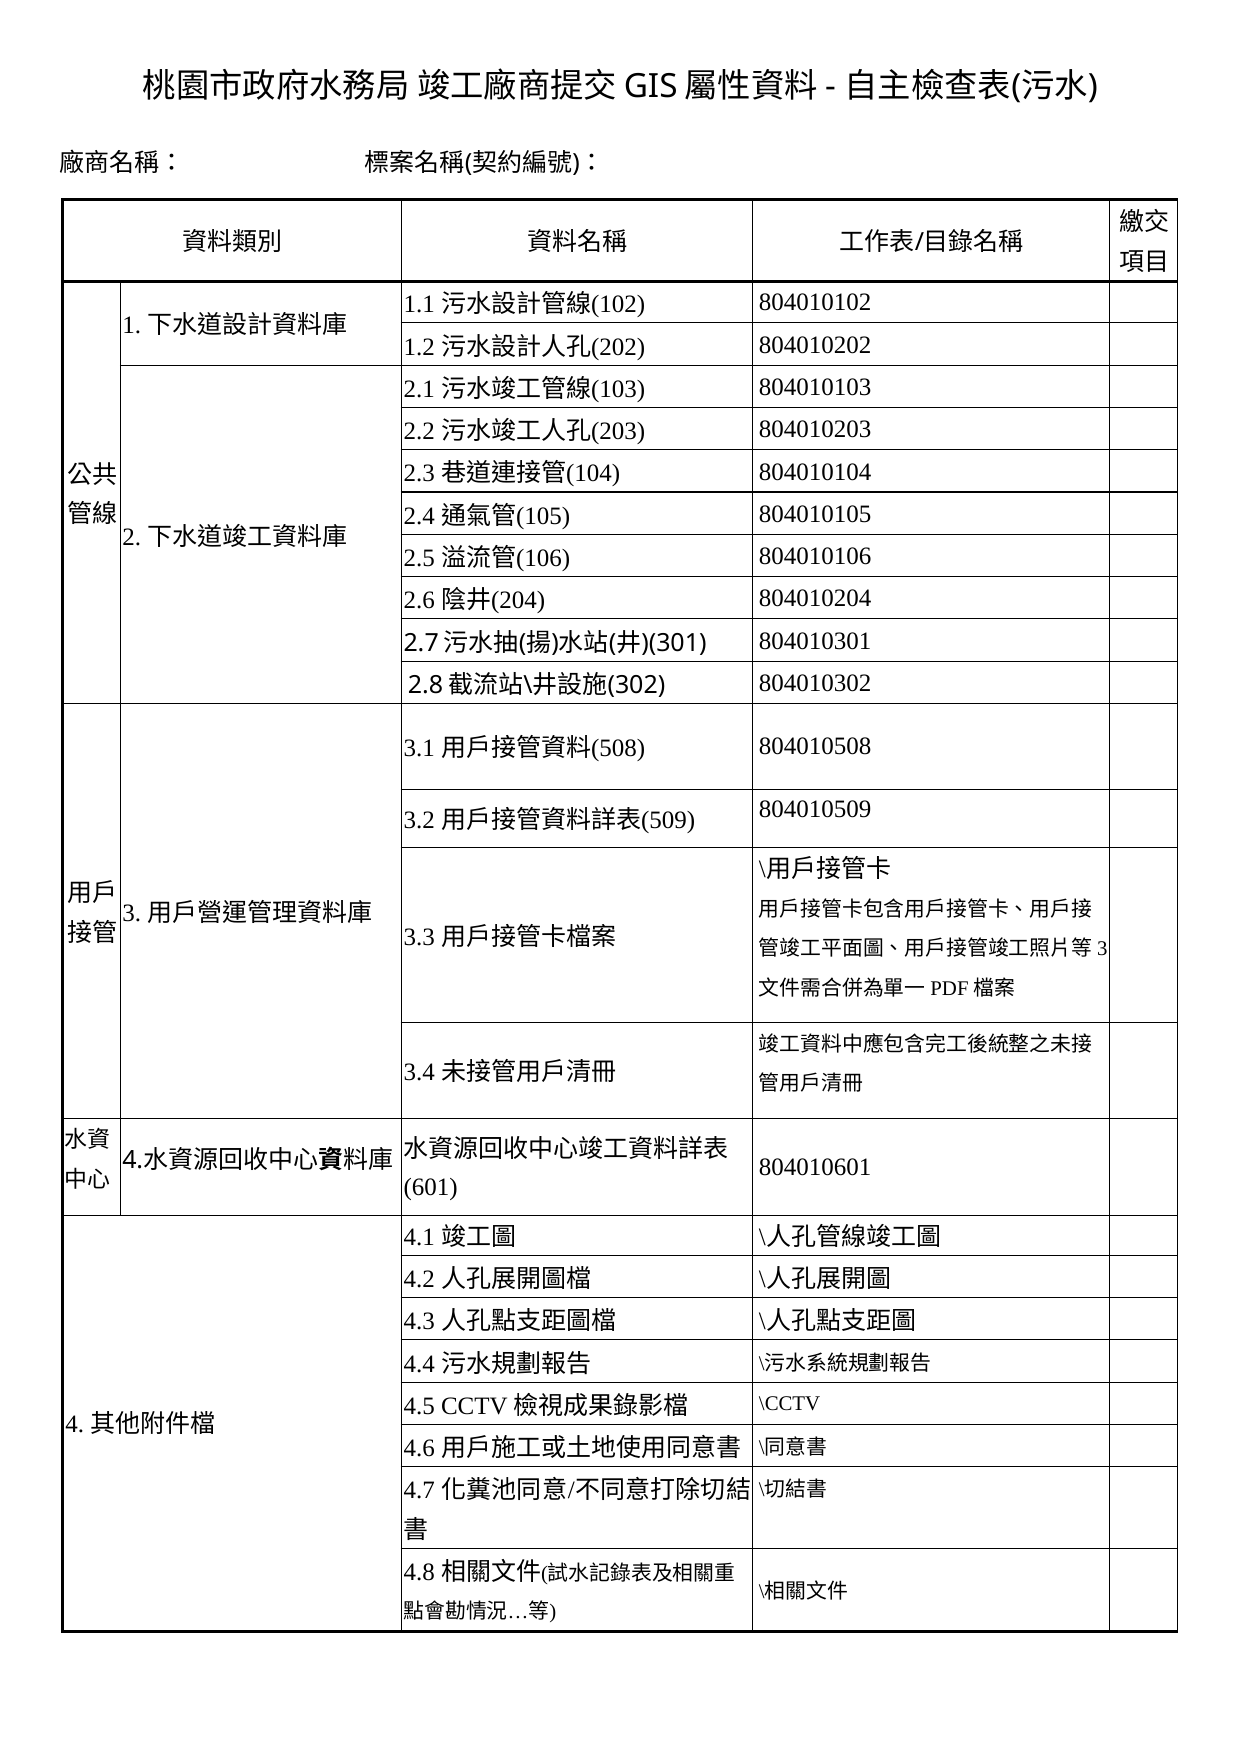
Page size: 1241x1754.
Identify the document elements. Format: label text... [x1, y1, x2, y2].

table_cell 用戶接管 [64, 704, 120, 1118]
table_cell 3.4 未接管用戶清冊 [402, 1023, 752, 1118]
table_cell [1110, 1467, 1177, 1548]
table_cell 水資中心 [64, 1119, 120, 1214]
table_cell [1110, 366, 1177, 407]
table_cell 3.1 用戶接管資料(508) [402, 704, 752, 789]
table_cell 2.2 污水竣工人孔(203) [402, 408, 752, 449]
table_cell 2. 下水道竣工資料庫 [121, 366, 401, 703]
table_cell 水資源回收中心竣工資料詳表(601) [402, 1119, 752, 1214]
table_cell \同意書 [753, 1425, 1109, 1466]
table_cell \CCTV [753, 1383, 1109, 1424]
table_cell [1110, 1549, 1177, 1630]
table_cell \切結書 [753, 1467, 1109, 1548]
table_cell 804010102 [753, 283, 1109, 322]
table_cell [1110, 577, 1177, 618]
table_cell \人孔展開圖 [753, 1256, 1109, 1297]
table_cell [1110, 1340, 1177, 1382]
table_cell [1110, 704, 1177, 789]
table_cell 804010103 [753, 366, 1109, 407]
table_cell \污水系統規劃報告 [753, 1340, 1109, 1382]
table_header 繳交項目 [1110, 201, 1177, 280]
table_cell 4.6 用戶施工或土地使用同意書 [402, 1425, 752, 1466]
table_cell 804010104 [753, 450, 1109, 491]
table_cell 1.1 污水設計管線(102) [402, 283, 752, 322]
table_cell 2.7污水抽(揚)水站(井)(301) [402, 619, 752, 661]
table_cell 4.2 人孔展開圖檔 [402, 1256, 752, 1297]
table_cell 2.6 陰井(204) [402, 577, 752, 618]
table_cell 804010106 [753, 535, 1109, 576]
table_cell [1110, 283, 1177, 322]
table_cell 804010301 [753, 619, 1109, 661]
table_cell 804010509 [753, 790, 1109, 847]
table_cell \用戶接管卡 用戶接管卡包含用戶接管卡、用戶接管竣工平面圖、用戶接管竣工照片等 3 文件需合併為單一 PDF 檔案 [753, 848, 1109, 1022]
table_cell [1110, 619, 1177, 661]
table_cell 4.8 相關文件(試水記錄表及相關重點會勘情況…等) [402, 1549, 752, 1630]
table_cell 4. 其他附件檔 [64, 1216, 401, 1630]
table_cell [1110, 790, 1177, 847]
table_cell [1110, 1425, 1177, 1466]
table_cell 公共管線 [64, 283, 120, 703]
table_header 工作表/目錄名稱 [753, 201, 1109, 280]
table_cell 3. 用戶營運管理資料庫 [121, 704, 401, 1118]
table_cell [1110, 1023, 1177, 1118]
table_cell 4.3 人孔點支距圖檔 [402, 1298, 752, 1339]
table_cell 3.2 用戶接管資料詳表(509) [402, 790, 752, 847]
table_cell 1.2 污水設計人孔(202) [402, 323, 752, 364]
table_cell [1110, 662, 1177, 703]
table_cell [1110, 323, 1177, 364]
table_cell 4.水資源回收中心資料庫 [121, 1119, 401, 1214]
table_cell [1110, 493, 1177, 534]
table_cell 2.5 溢流管(106) [402, 535, 752, 576]
table_cell 804010203 [753, 408, 1109, 449]
table_cell 4.4 污水規劃報告 [402, 1340, 752, 1382]
table_cell [1110, 1383, 1177, 1424]
table_header 資料名稱 [402, 201, 752, 280]
table_cell 4.5 CCTV 檢視成果錄影檔 [402, 1383, 752, 1424]
table_cell 1. 下水道設計資料庫 [121, 283, 401, 364]
table_cell 804010508 [753, 704, 1109, 789]
table_cell [1110, 450, 1177, 491]
table_cell [1110, 408, 1177, 449]
table_cell \人孔管線竣工圖 [753, 1216, 1109, 1255]
table_cell 2.8截流站\井設施(302) [402, 662, 752, 703]
table_cell 804010105 [753, 493, 1109, 534]
table_cell \人孔點支距圖 [753, 1298, 1109, 1339]
table_cell 804010204 [753, 577, 1109, 618]
table_cell 竣工資料中應包含完工後統整之未接管用戶清冊 [753, 1023, 1109, 1118]
table_header 資料類別 [64, 201, 401, 280]
table_cell \相關文件 [753, 1549, 1109, 1630]
table_cell 2.3 巷道連接管(104) [402, 450, 752, 491]
table_cell [1110, 1298, 1177, 1339]
table_cell [1110, 1256, 1177, 1297]
table_cell 2.1 污水竣工管線(103) [402, 366, 752, 407]
table_cell 4.7 化糞池同意/不同意打除切結書 [402, 1467, 752, 1548]
text 廠商名稱： 標案名稱(契約編號)： [59, 141, 1181, 179]
table_cell 804010601 [753, 1119, 1109, 1214]
table_cell 4.1 竣工圖 [402, 1216, 752, 1255]
table_cell 3.3 用戶接管卡檔案 [402, 848, 752, 1022]
table_cell 804010302 [753, 662, 1109, 703]
table_cell 804010202 [753, 323, 1109, 364]
table_cell [1110, 1216, 1177, 1255]
table_cell [1110, 848, 1177, 1022]
table_cell [1110, 1119, 1177, 1214]
table_cell [1110, 535, 1177, 576]
table_cell 2.4 通氣管(105) [402, 493, 752, 534]
